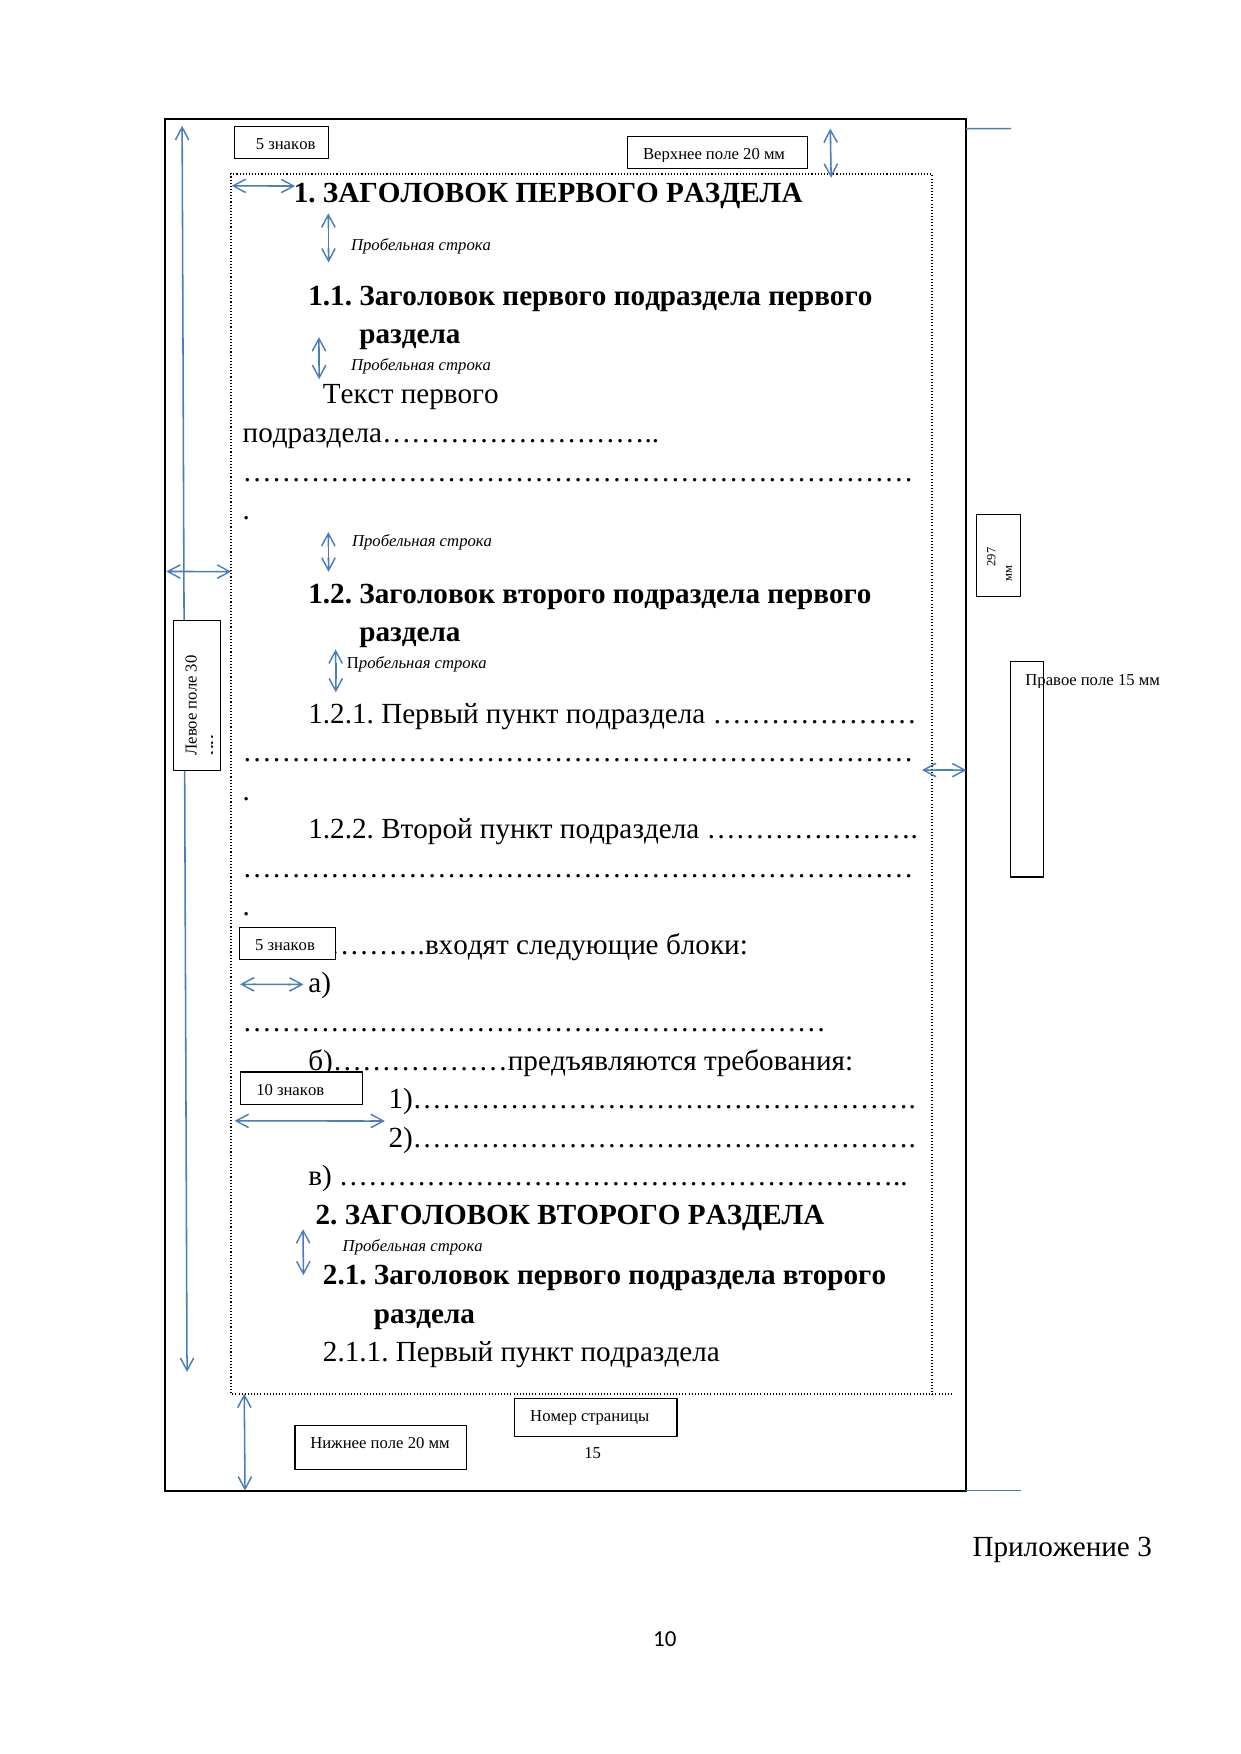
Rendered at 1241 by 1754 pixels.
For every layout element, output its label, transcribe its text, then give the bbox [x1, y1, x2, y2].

text Приложение 3 [177, 1529, 1152, 1562]
table_header [166, 120, 965, 1489]
